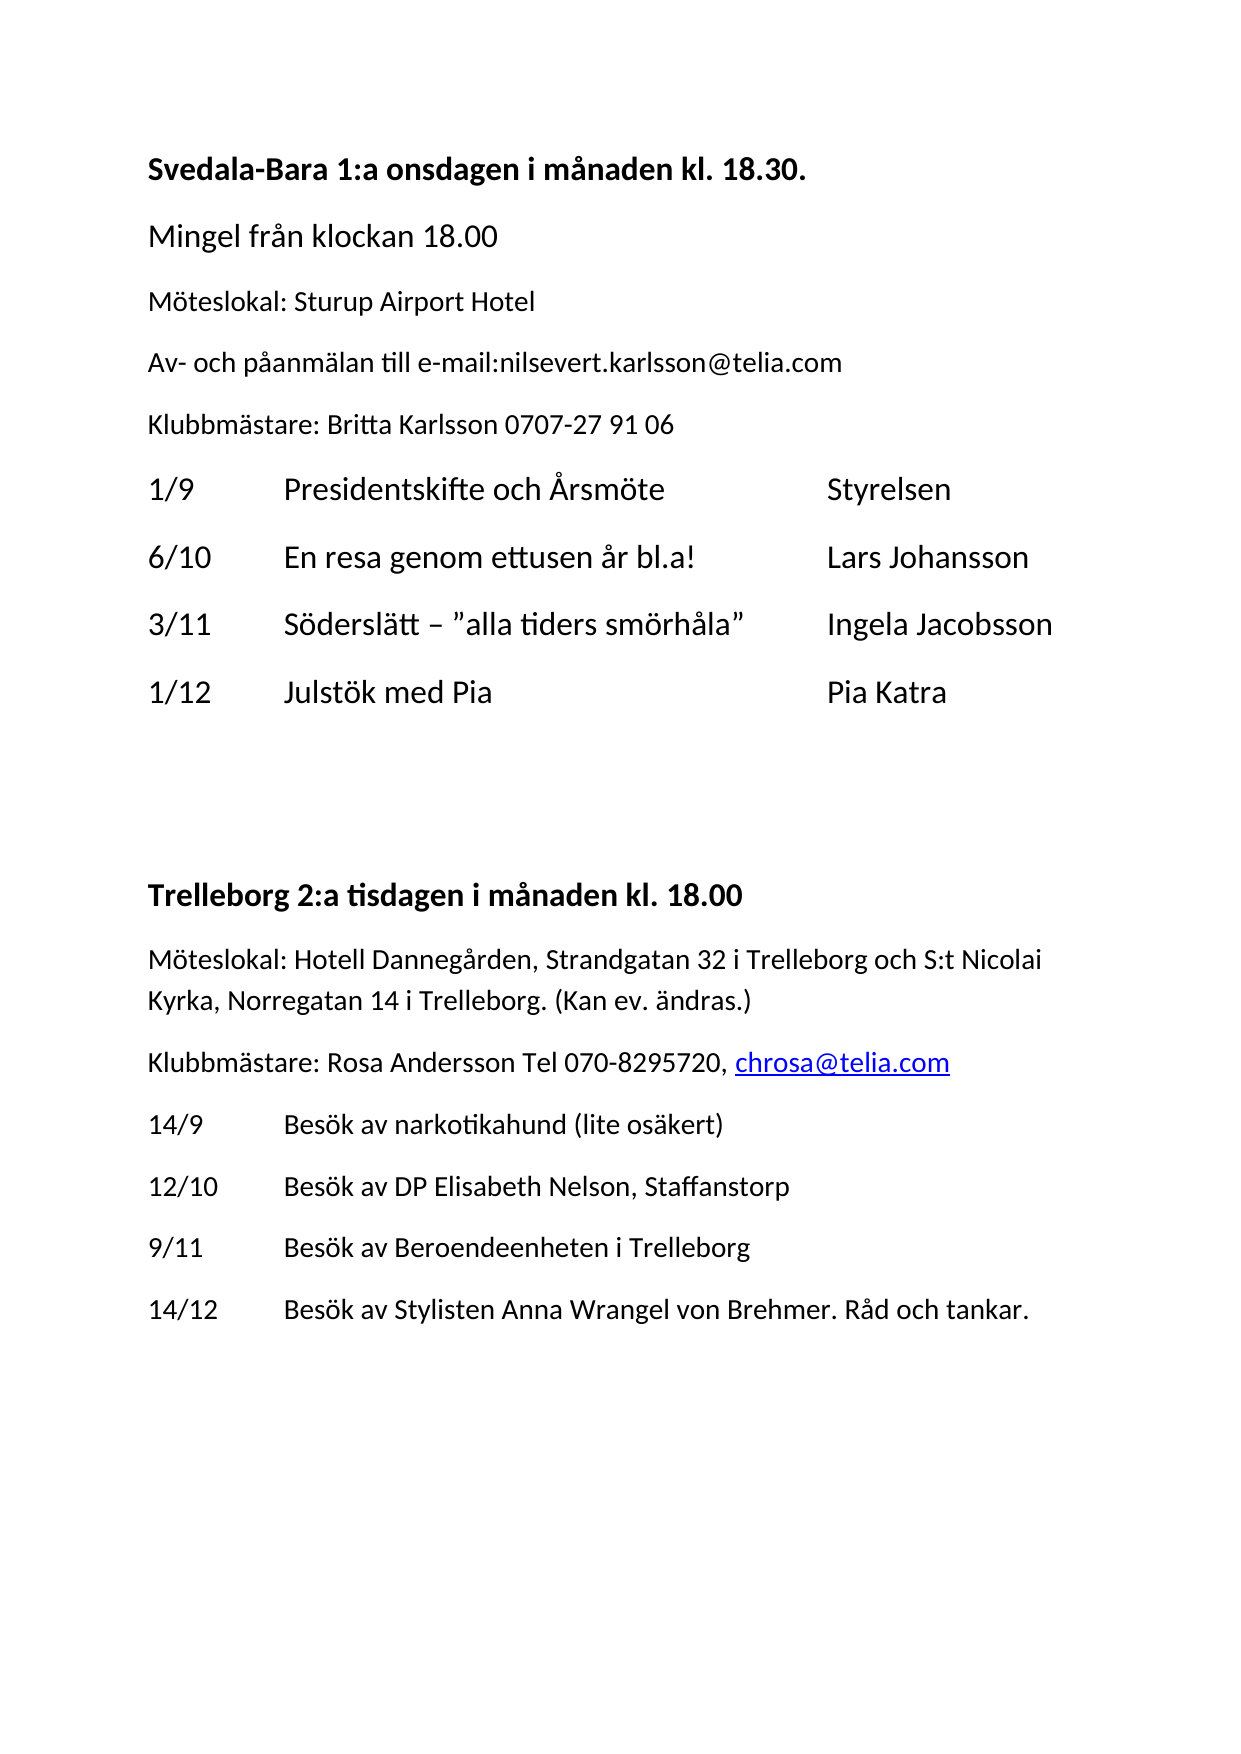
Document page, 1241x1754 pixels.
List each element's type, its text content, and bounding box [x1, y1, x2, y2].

text 6/10 En resa genom ettusen år bl.a! Lars Johansson [148, 536, 1093, 576]
text 14/9 Besök av narkotikahund (lite osäkert) [148, 1106, 1093, 1141]
text 12/10 Besök av DP Elisabeth Nelson, Staffanstorp [148, 1168, 1093, 1203]
text 3/11 Söderslätt – ”alla tiders smörhåla” Ingela Jacobsson [148, 603, 1093, 644]
text 14/12 Besök av Stylisten Anna Wrangel von Brehmer. Råd och tankar. [148, 1291, 1093, 1327]
text Möteslokal: Sturup Airport Hotel [148, 283, 1093, 318]
text Mingel från klockan 18.00 [148, 215, 1093, 256]
text Trelleborg 2:a tisdagen i månaden kl. 18.00 [148, 874, 1093, 914]
text Möteslokal: Hotell Dannegården, Strandgatan 32 i Trelleborg och S:t Nicolai Kyrka, Norregatan 14 i Trelleborg. (Kan ev. ändras.) [148, 941, 1093, 1018]
text Av- och påanmälan till e-mail:nilsevert.karlsson@telia.com [148, 344, 1093, 380]
text Klubbmästare: Rosa Andersson Tel 070-8295720, chrosa@telia.com [148, 1044, 1093, 1080]
text 9/11 Besök av Beroendeenheten i Trelleborg [148, 1229, 1093, 1265]
text 1/9 Presidentskifte och Årsmöte Styrelsen [148, 468, 1093, 509]
text Klubbmästare: Britta Karlsson 0707-27 91 06 [148, 406, 1093, 442]
text Svedala-Bara 1:a onsdagen i månaden kl. 18.30. [148, 148, 1093, 188]
text 1/12 Julstök med Pia Pia Katra [148, 671, 1093, 712]
